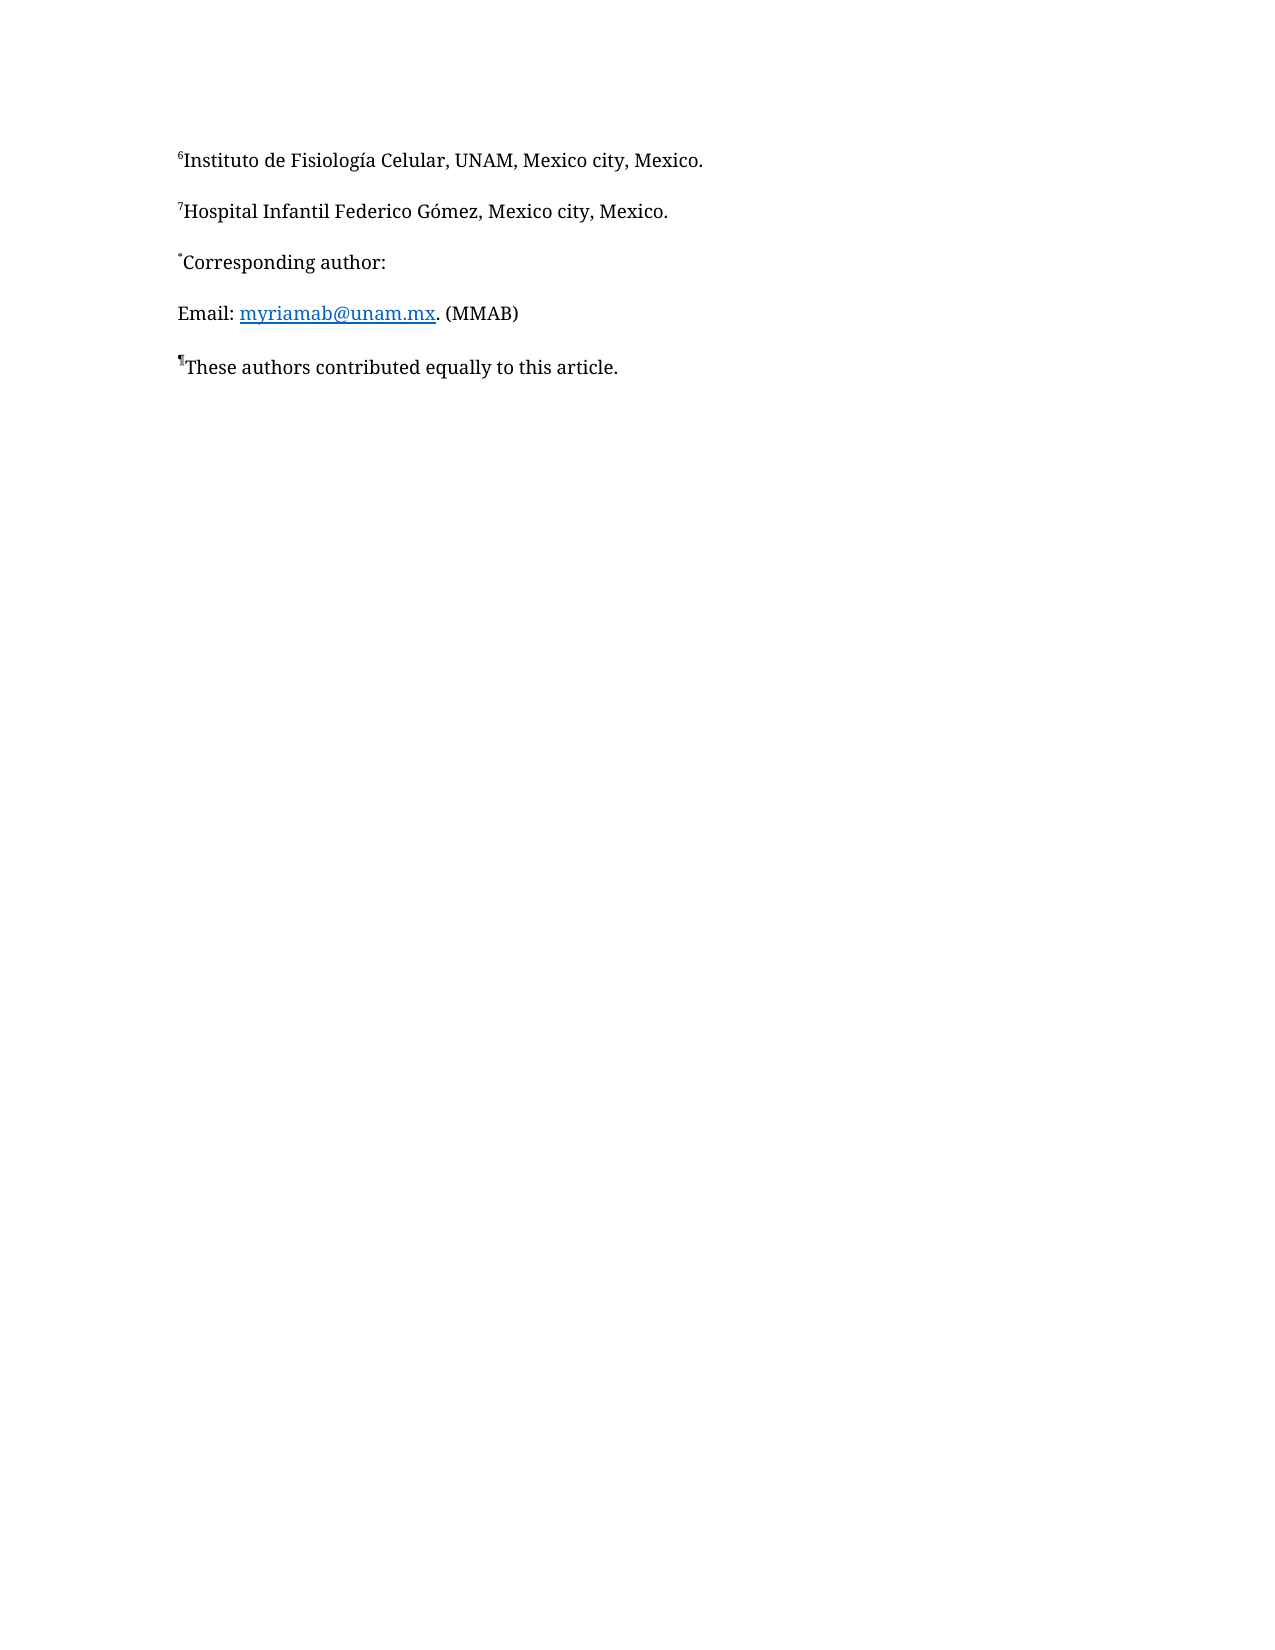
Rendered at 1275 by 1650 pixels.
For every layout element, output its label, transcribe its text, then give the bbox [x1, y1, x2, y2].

text *Corresponding author: [177, 250, 1098, 275]
text 7Hospital Infantil Federico Gómez, Mexico city, Mexico. [177, 199, 1098, 224]
text 6Instituto de Fisiología Celular, UNAM, Mexico city, Mexico. [177, 148, 1098, 173]
text ¶These authors contributed equally to this article. [177, 352, 1098, 380]
text Email: myriamab@unam.mx. (MMAB) [177, 301, 1098, 326]
